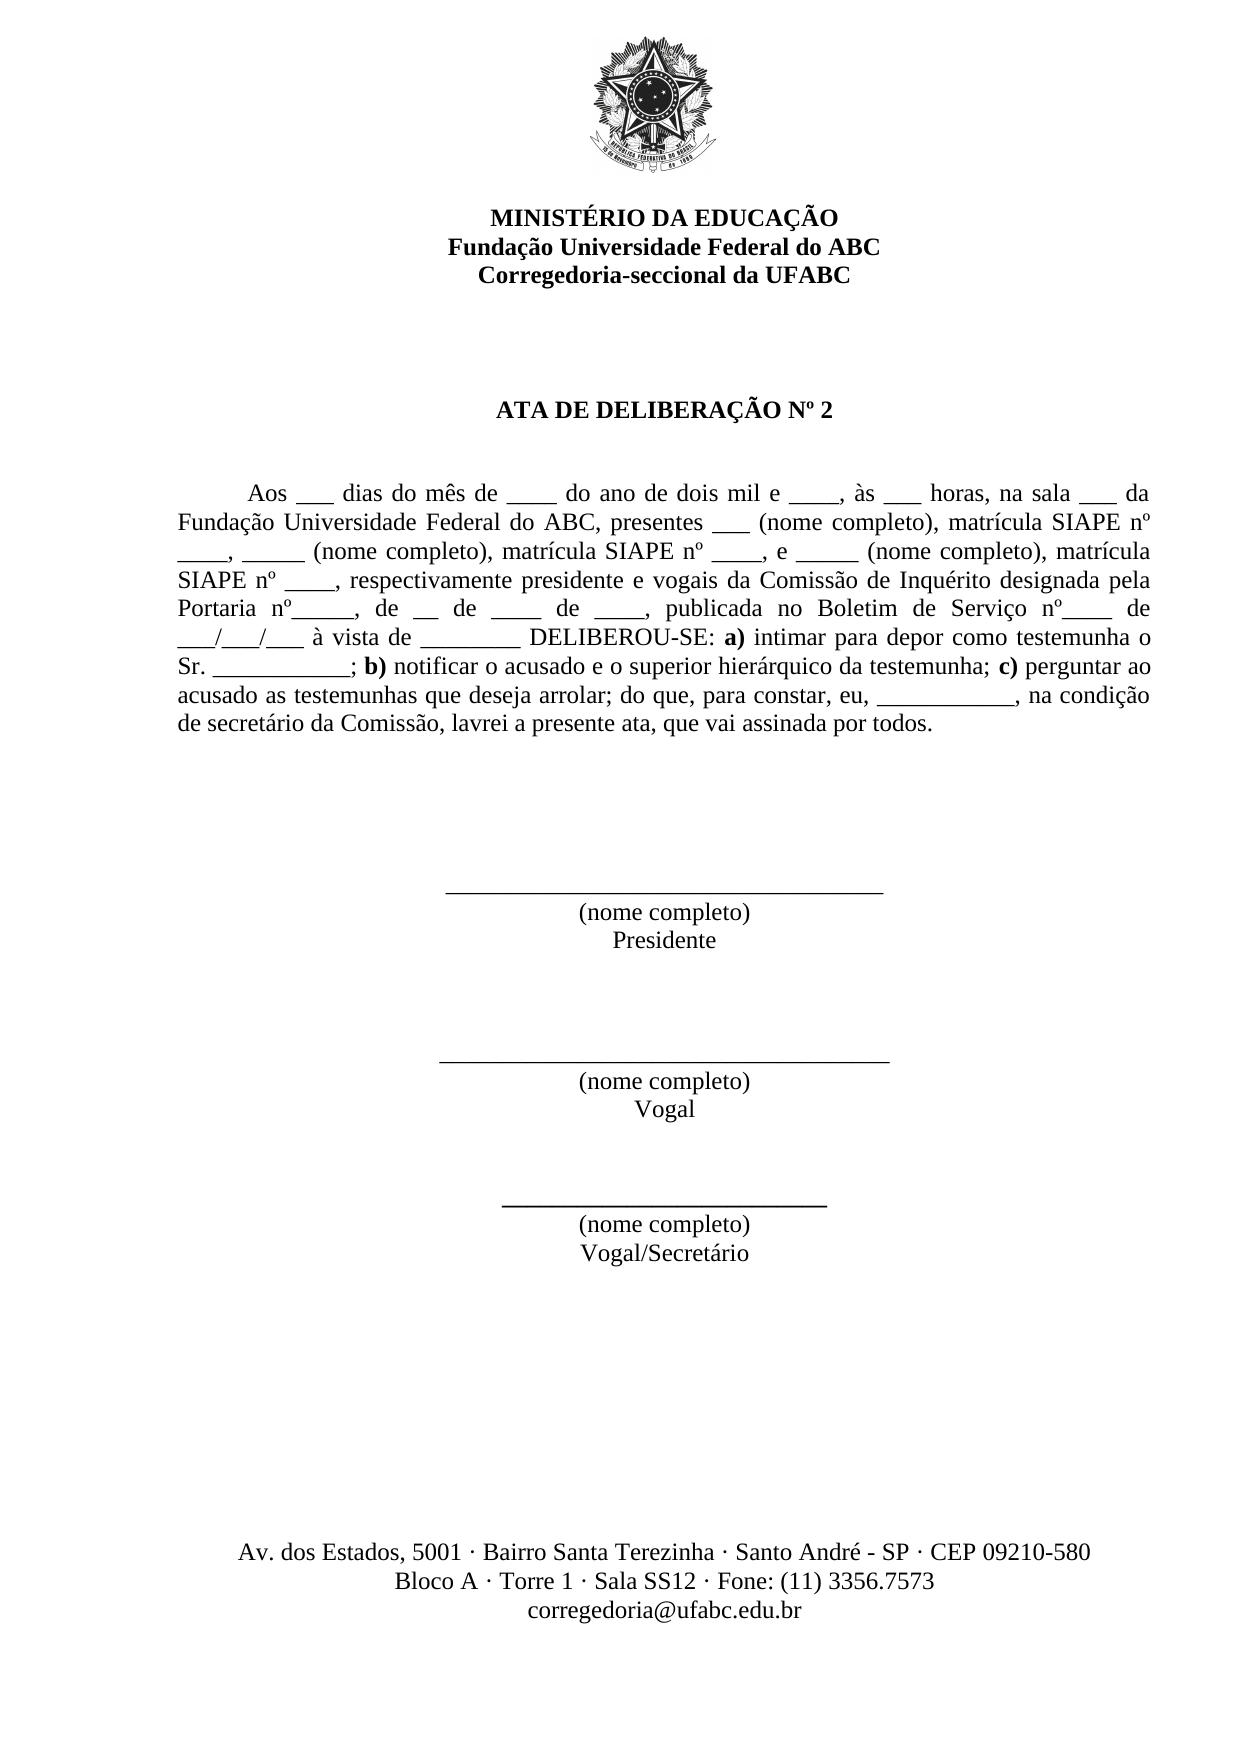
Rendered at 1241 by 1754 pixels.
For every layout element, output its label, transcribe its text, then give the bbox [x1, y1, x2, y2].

text ATA DE DELIBERAÇÃO Nº 2 [177, 395, 1152, 424]
text Aos ___ dias do mês de ____ do ano de dois mil e ____, às ___ horas, na sala ___ da Fundação Universidade Federal do ABC, presentes ___ (nome completo), matrícula SIAPE nº ____, _____ (nome completo), matrícula SIAPE nº ____, e _____ (nome completo), matrícula SIAPE nº ____, respectivamente presidente e vogais da Comissão de Inquérito designada pela Portaria nº_____, de __ de ____ de ____, publicada no Boletim de Serviço nº____ de ___/___/___ à vista de ________ DELIBEROU-SE: a) intimar para depor como testemunha o Sr. ___________; b) notificar o acusado e o superior hierárquico da testemunha; c) perguntar ao acusado as testemunhas que deseja arrolar; do que, para constar, eu, ___________, na condição de secretário da Comissão, lavrei a presente ata, que vai assinada por todos. [177, 478, 1152, 737]
text Presidente [177, 926, 1152, 983]
text (nome completo) Vogal [177, 1066, 1152, 1152]
text ___________________________________ [177, 868, 1152, 897]
text (nome completo) Vogal/Secretário [177, 1209, 1152, 1296]
text (nome completo) [177, 897, 1152, 926]
text __________________________ [177, 1181, 1152, 1209]
text ____________________________________ [177, 1037, 1152, 1066]
picture [589, 36, 717, 173]
